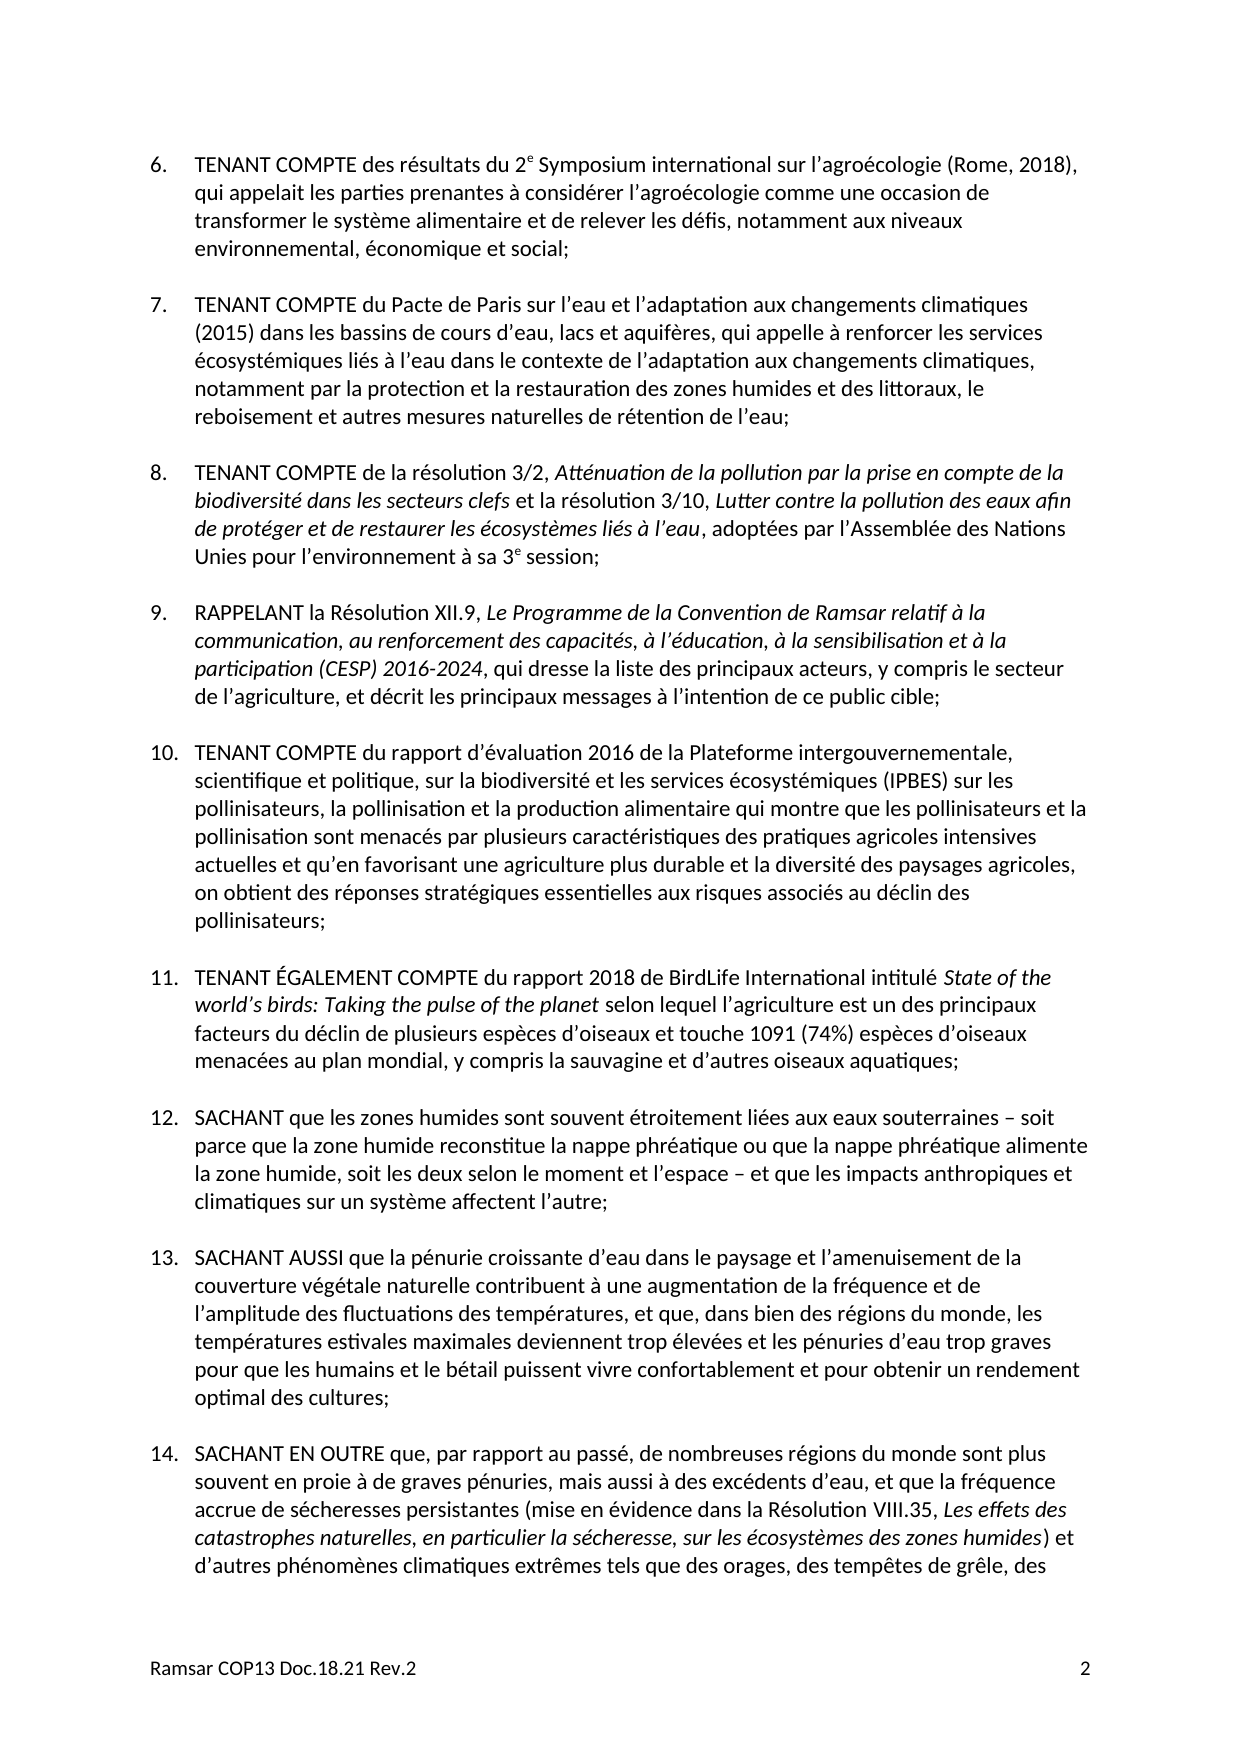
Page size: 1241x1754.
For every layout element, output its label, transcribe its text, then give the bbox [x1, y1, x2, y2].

text 11. TENANT ÉGALEMENT COMPTE du rapport 2018 de BirdLife International intitulé State of the world’s birds: Taking the pulse of the planet selon lequel l’agriculture est un des principaux facteurs du déclin de plusieurs espèces d’oiseaux et touche 1091 (74%) espèces d’oiseaux menacées au plan mondial, y compris la sauvagine et d’autres oiseaux aquatiques; [150, 963, 1090, 1075]
text 6. TENANT COMPTE des résultats du 2e Symposium international sur l’agroécologie (Rome, 2018), qui appelait les parties prenantes à considérer l’agroécologie comme une occasion de transformer le système alimentaire et de relever les défis, notamment aux niveaux environnemental, économique et social; [150, 150, 1090, 262]
text 7. TENANT COMPTE du Pacte de Paris sur l’eau et l’adaptation aux changements climatiques (2015) dans les bassins de cours d’eau, lacs et aquifères, qui appelle à renforcer les services écosystémiques liés à l’eau dans le contexte de l’adaptation aux changements climatiques, notamment par la protection et la restauration des zones humides et des littoraux, le reboisement et autres mesures naturelles de rétention de l’eau; [150, 290, 1090, 430]
text 9. RAPPELANT la Résolution XII.9, Le Programme de la Convention de Ramsar relatif à la communication, au renforcement des capacités, à l’éducation, à la sensibilisation et à la participation (CESP) 2016-2024, qui dresse la liste des principaux acteurs, y compris le secteur de l’agriculture, et décrit les principaux messages à l’intention de ce public cible; [150, 598, 1090, 710]
text 10. TENANT COMPTE du rapport d’évaluation 2016 de la Plateforme intergouvernementale, scientifique et politique, sur la biodiversité et les services écosystémiques (IPBES) sur les pollinisateurs, la pollinisation et la production alimentaire qui montre que les pollinisateurs et la pollinisation sont menacés par plusieurs caractéristiques des pratiques agricoles intensives actuelles et qu’en favorisant une agriculture plus durable et la diversité des paysages agricoles, on obtient des réponses stratégiques essentielles aux risques associés au déclin des pollinisateurs; [150, 738, 1090, 934]
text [150, 1439, 1090, 1579]
text 12. SACHANT que les zones humides sont souvent étroitement liées aux eaux souterraines – soit parce que la zone humide reconstitue la nappe phréatique ou que la nappe phréatique alimente la zone humide, soit les deux selon le moment et l’espace – et que les impacts anthropiques et climatiques sur un système affectent l’autre; [150, 1103, 1090, 1215]
text 13. SACHANT AUSSI que la pénurie croissante d’eau dans le paysage et l’amenuisement de la couverture végétale naturelle contribuent à une augmentation de la fréquence et de l’amplitude des fluctuations des températures, et que, dans bien des régions du monde, les températures estivales maximales deviennent trop élevées et les pénuries d’eau trop graves pour que les humains et le bétail puissent vivre confortablement et pour obtenir un rendement optimal des cultures; [150, 1243, 1090, 1411]
text 8. TENANT COMPTE de la résolution 3/2, Atténuation de la pollution par la prise en compte de la biodiversité dans les secteurs clefs et la résolution 3/10, Lutter contre la pollution des eaux afin de protéger et de restaurer les écosystèmes liés à l’eau, adoptées par l’Assemblée des Nations Unies pour l’environnement à sa 3e session; [150, 458, 1090, 570]
